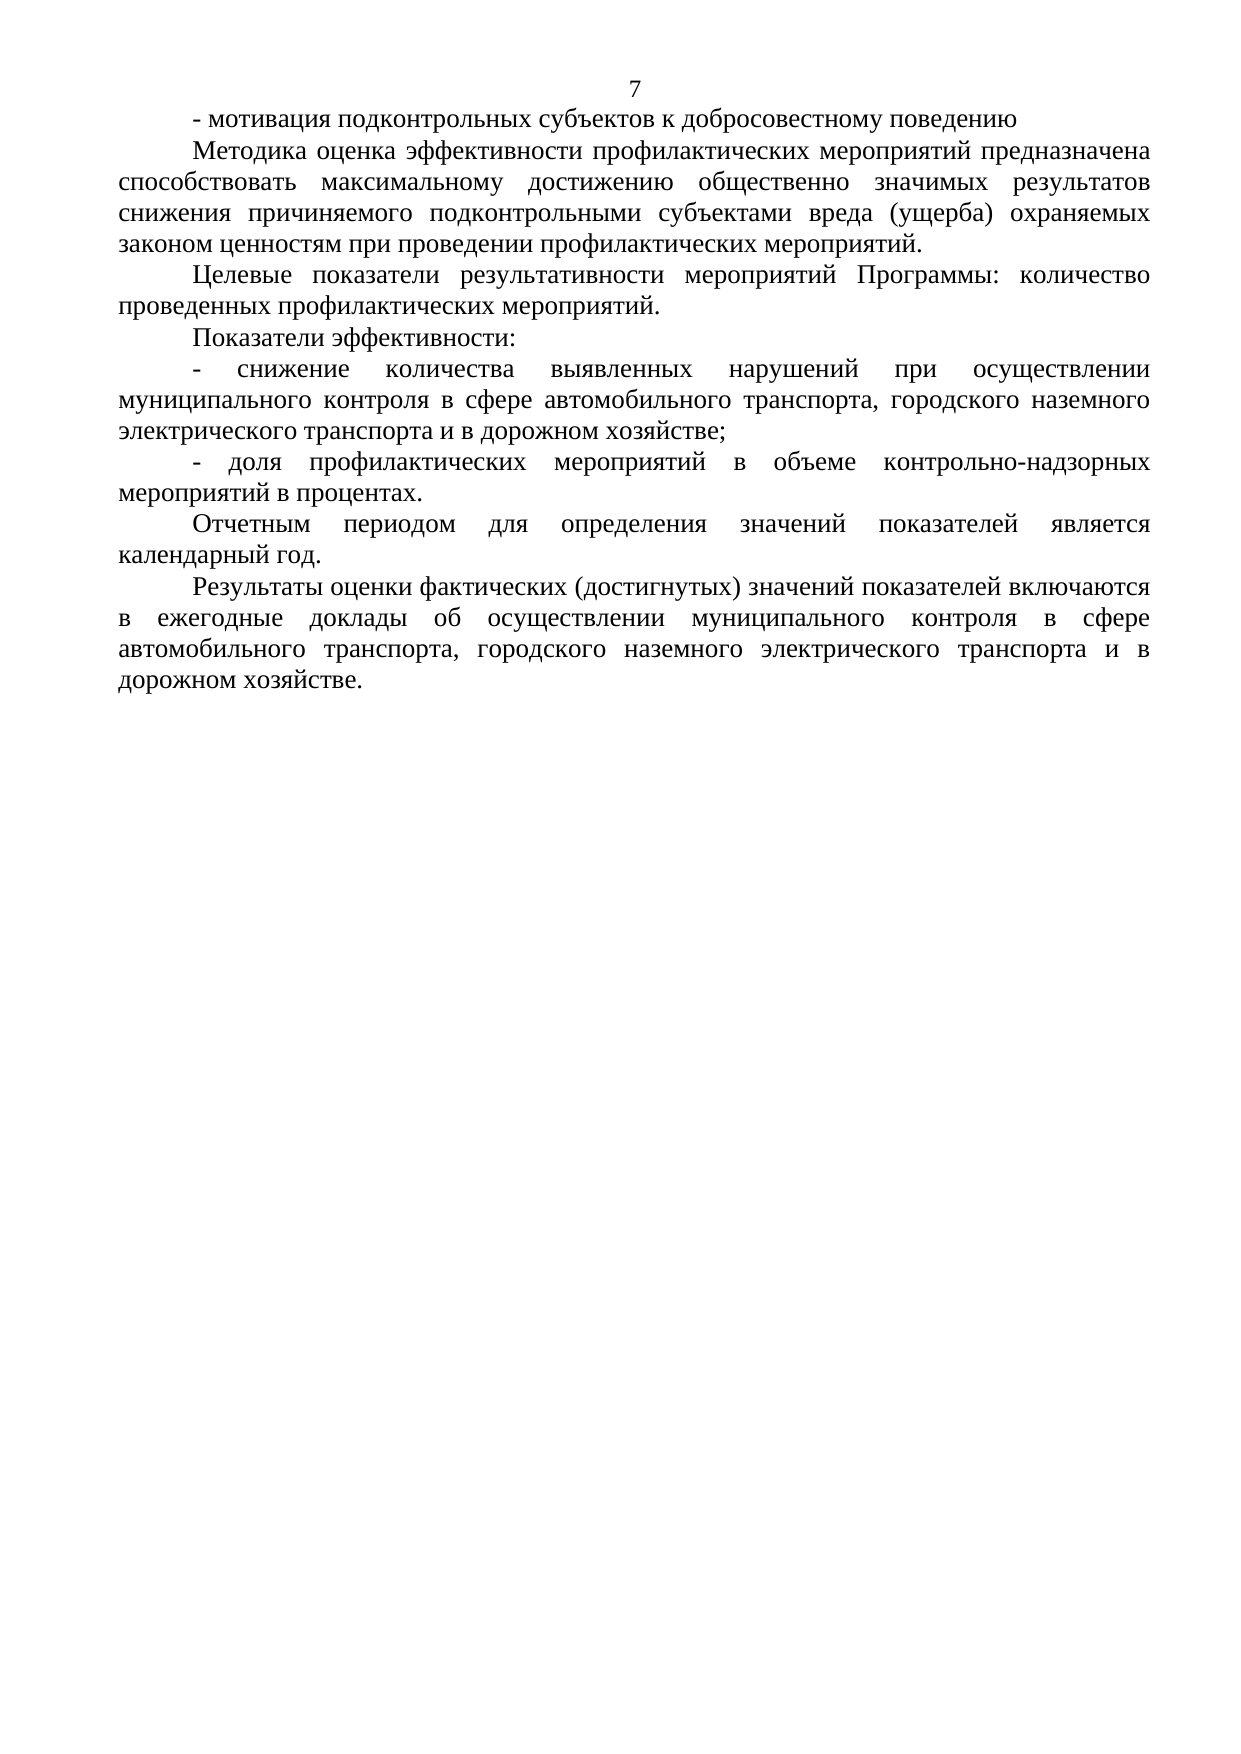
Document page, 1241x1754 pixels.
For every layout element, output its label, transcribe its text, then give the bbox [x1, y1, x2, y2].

text Целевые показатели результативности мероприятий Программы: количество проведенных профилактических мероприятий. [118, 258, 1152, 321]
text Отчетным периодом для определения значений показателей является календарный год. [118, 507, 1152, 570]
text - доля профилактических мероприятий в объеме контрольно-надзорных мероприятий в процентах. [118, 445, 1152, 507]
text - мотивация подконтрольных субъектов к добросовестному поведению [118, 103, 1152, 134]
text Результаты оценки фактических (достигнутых) значений показателей включаются в ежегодные доклады об осуществлении муниципального контроля в сфере автомобильного транспорта, городского наземного электрического транспорта и в дорожном хозяйстве. [118, 570, 1152, 694]
text Методика оценка эффективности профилактических мероприятий предназначена способствовать максимальному достижению общественно значимых результатов снижения причиняемого подконтрольными субъектами вреда (ущерба) охраняемых законом ценностям при проведении профилактических мероприятий. [118, 134, 1152, 258]
text - снижение количества выявленных нарушений при осуществлении муниципального контроля в сфере автомобильного транспорта, городского наземного электрического транспорта и в дорожном хозяйстве; [118, 352, 1152, 445]
text Показатели эффективности: [118, 321, 1152, 352]
